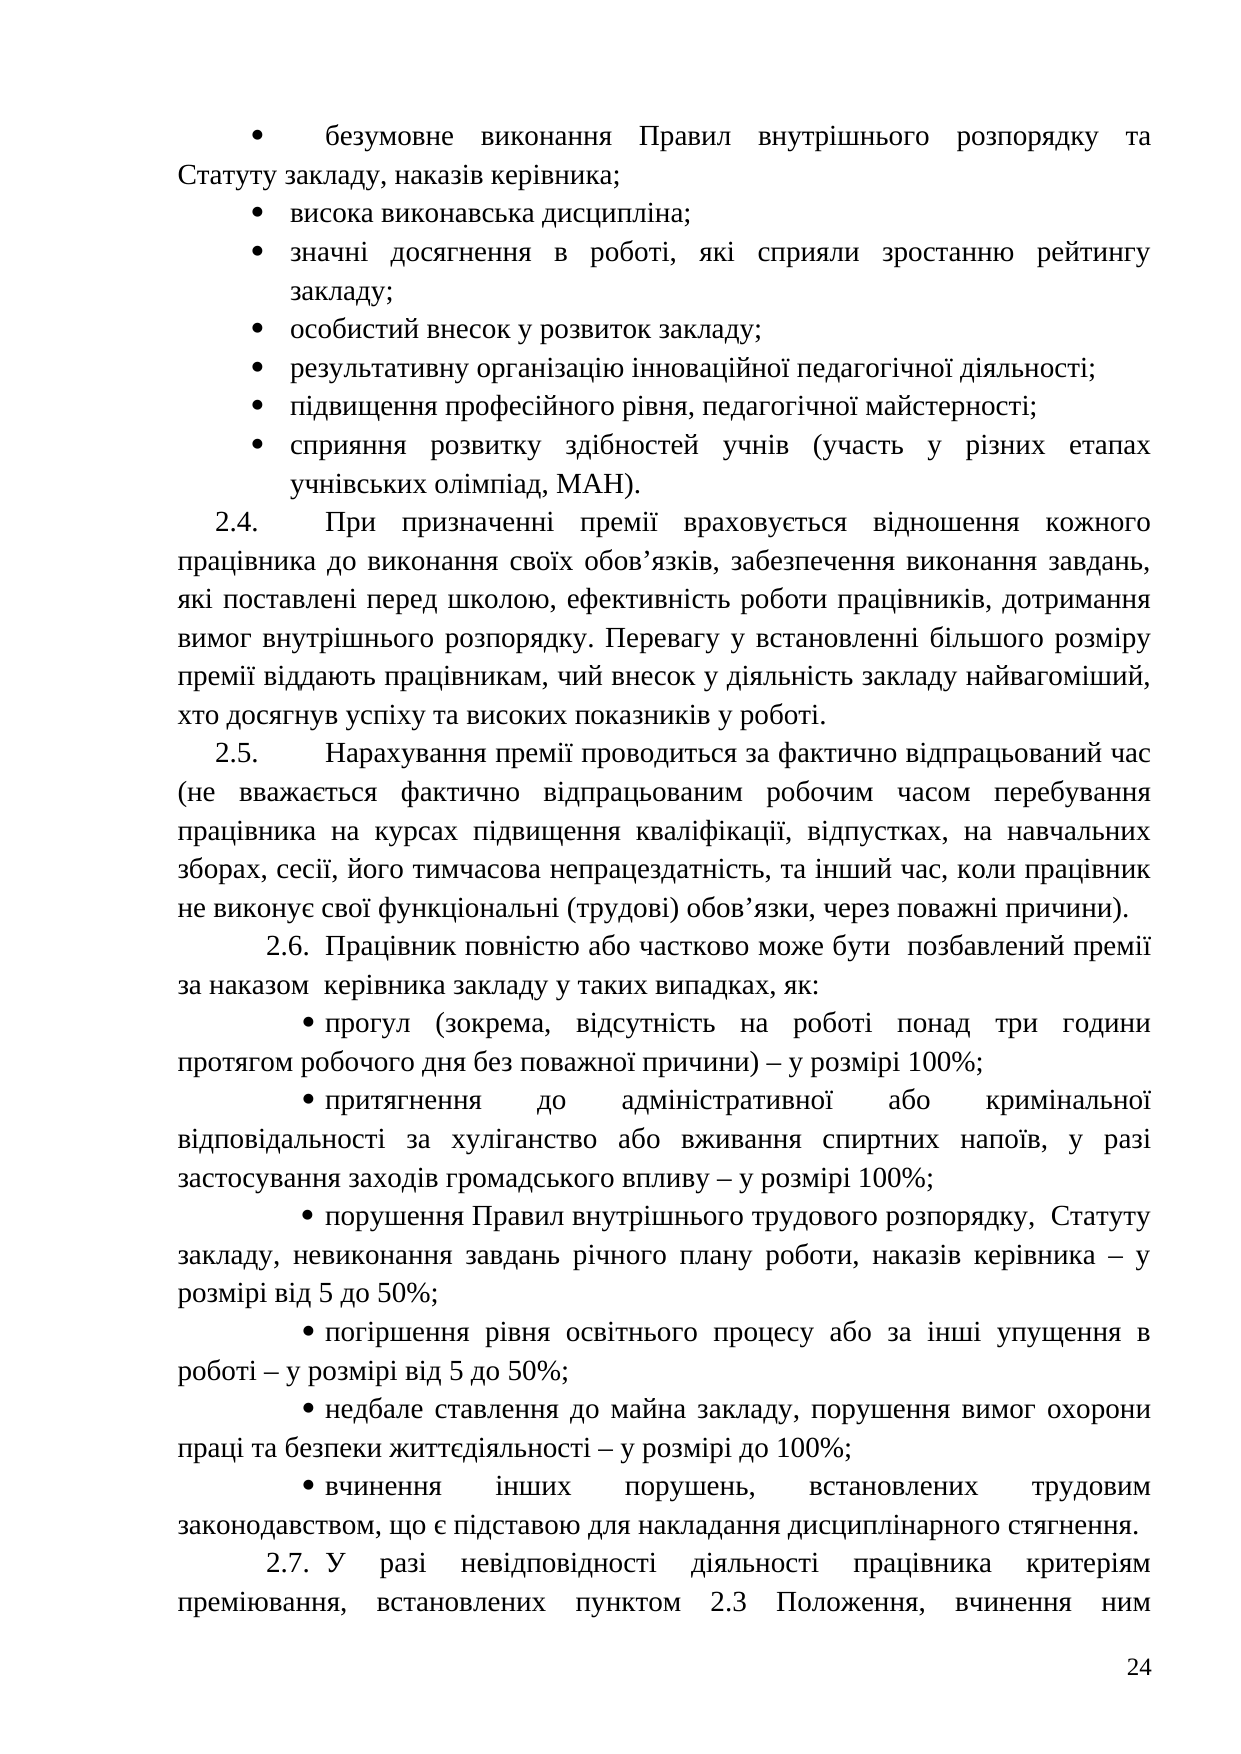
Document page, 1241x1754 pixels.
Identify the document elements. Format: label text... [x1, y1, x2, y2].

list сприяння розвитку здібностей учнів (участь у різних етапах учнівських олімпіад, МАН). [252, 427, 1152, 499]
list погіршення рівня освітнього процесу або за інші упущення в роботі – у розмірі від 5 до 50%; [177, 1314, 1152, 1386]
list підвищення професійного рівня, педагогічної майстерності; [252, 388, 1152, 422]
list результативну організацію інноваційної педагогічної діяльності; [252, 350, 1152, 383]
list Працівник повністю або частково може бути позбавлений премії за наказом керівника закладу у таких випадках, як: [177, 928, 1152, 1000]
list Нарахування премії проводиться за фактично відпрацьований час (не вважається фактично відпрацьованим робочим часом перебування працівника на курсах підвищення кваліфікації, відпустках, на навчальних зборах, сесії, його тимчасова непрацездатність, та інший час, коли працівник не виконує свої функціональні (трудові) обов’язки, через поважні причини). [177, 736, 1152, 923]
list притягнення до адміністративної або кримінальної відповідальності за хуліганство або вживання спиртних напоїв, у разі застосування заходів громадського впливу – у розмірі 100%; [177, 1082, 1152, 1193]
list особистий внесок у розвиток закладу; [252, 311, 1152, 345]
list прогул (зокрема, відсутність на роботі понад три години протягом робочого дня без поважної причини) – у розмірі 100%; [177, 1005, 1152, 1077]
list значні досягнення в роботі, які сприяли зростанню рейтингу закладу; [252, 234, 1152, 306]
list недбале ставлення до майна закладу, порушення вимог охорони праці та безпеки життєдіяльності – у розмірі до 100%; [177, 1391, 1152, 1463]
list безумовне виконання Правил внутрішнього розпорядку та Статуту закладу, наказів керівника; [177, 118, 1152, 190]
list вчинення інших порушень, встановлених трудовим законодавством, що є підставою для накладання дисциплінарного стягнення. [177, 1468, 1152, 1541]
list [177, 1546, 1152, 1618]
list порушення Правил внутрішнього трудового розпорядку, Статуту закладу, невиконання завдань річного плану роботи, наказів керівника – у розмірі від 5 до 50%; [177, 1198, 1152, 1309]
list висока виконавська дисципліна; [252, 195, 1152, 229]
list При призначенні премії враховується відношення кожного працівника до виконання своїх обов’язків, забезпечення виконання завдань, які поставлені перед школою, ефективність роботи працівників, дотримання вимог внутрішнього розпорядку. Перевагу у встановленні більшого розміру премії віддають працівникам, чий внесок у діяльність закладу найвагоміший, хто досягнув успіху та високих показників у роботі. [177, 504, 1152, 731]
